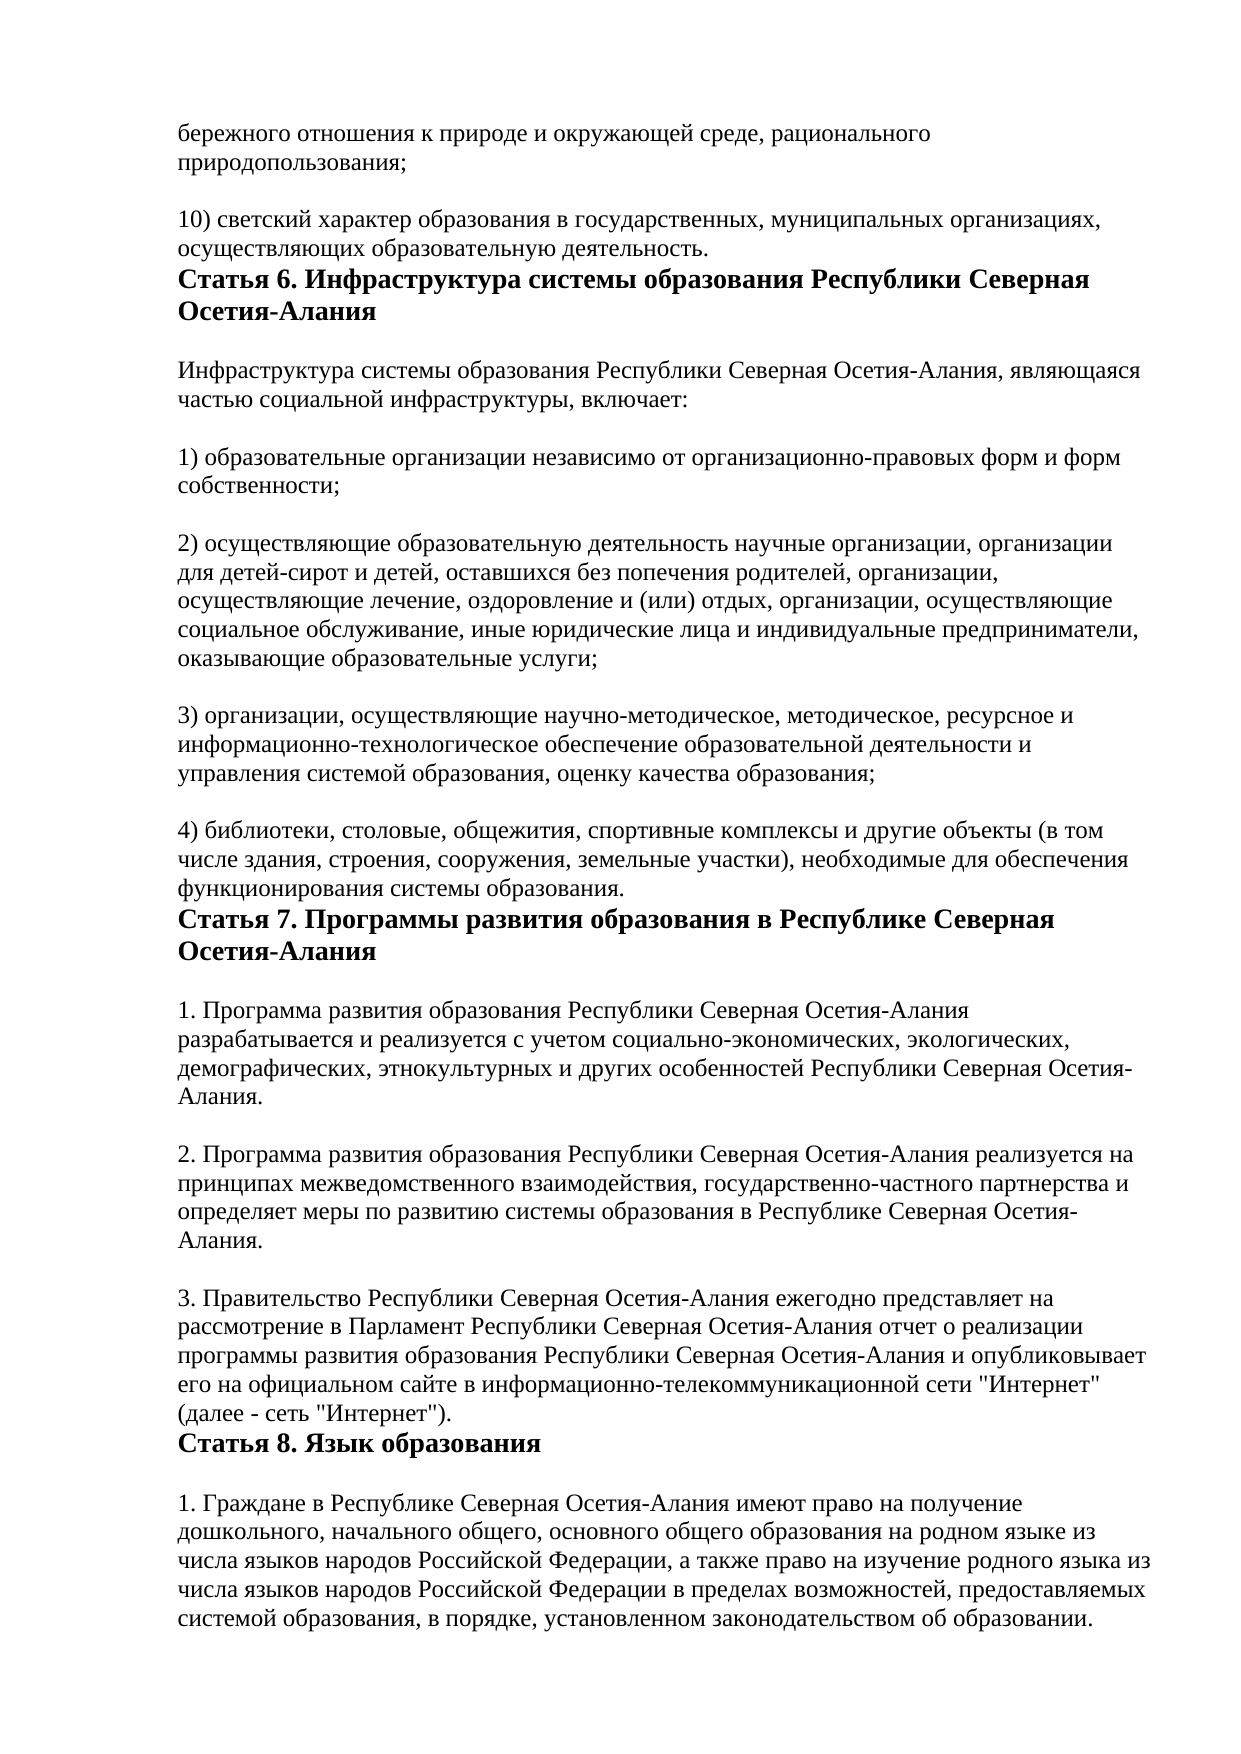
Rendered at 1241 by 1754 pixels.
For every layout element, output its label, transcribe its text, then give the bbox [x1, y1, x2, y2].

text 10) светский характер образования в государственных, муниципальных организациях, осуществляющих образовательную деятельность. [177, 176, 1152, 262]
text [177, 1459, 1152, 1631]
text 4) библиотеки, столовые, общежития, спортивные комплексы и другие объекты (в том числе здания, строения, сооружения, земельные участки), необходимые для обеспечения функционирования системы образования. [177, 787, 1152, 902]
text 1. Программа развития образования Республики Северная Осетия-Алания разрабатывается и реализуется с учетом социально-экономических, экологических, демографических, этнокультурных и других особенностей Республики Северная Осетия-Алания. [177, 966, 1152, 1110]
text 3. Правительство Республики Северная Осетия-Алания ежегодно представляет на рассмотрение в Парламент Республики Северная Осетия-Алания отчет о реализации программы развития образования Республики Северная Осетия-Алания и опубликовывает его на официальном сайте в информационно-телекоммуникационной сети "Интернет" (далее - сеть "Интернет"). [177, 1254, 1152, 1426]
text 3) организации, осуществляющие научно-методическое, методическое, ресурсное и информационно-технологическое обеспечение образовательной деятельности и управления системой образования, оценку качества образования; [177, 672, 1152, 787]
text Инфраструктура системы образования Республики Северная Осетия-Алания, являющаяся частью социальной инфраструктуры, включает: [177, 327, 1152, 413]
text 2. Программа развития образования Республики Северная Осетия-Алания реализуется на принципах межведомственного взаимодействия, государственно-частного партнерства и определяет меры по развитию системы образования в Республике Северная Осетия-Алания. [177, 1110, 1152, 1254]
text Статья 7. Программы развития образования в Республике Северная Осетия-Алания [177, 902, 1152, 966]
text 2) осуществляющие образовательную деятельность научные организации, организации для детей-сирот и детей, оставшихся без попечения родителей, организации, осуществляющие лечение, оздоровление и (или) отдых, организации, осуществляющие социальное обслуживание, иные юридические лица и индивидуальные предприниматели, оказывающие образовательные услуги; [177, 499, 1152, 672]
text Статья 8. Язык образования [177, 1426, 1152, 1459]
text Статья 6. Инфраструктура системы образования Республики Северная Осетия-Алания [177, 262, 1152, 327]
text 1) образовательные организации независимо от организационно-правовых форм и форм собственности; [177, 413, 1152, 499]
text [177, 118, 1152, 176]
